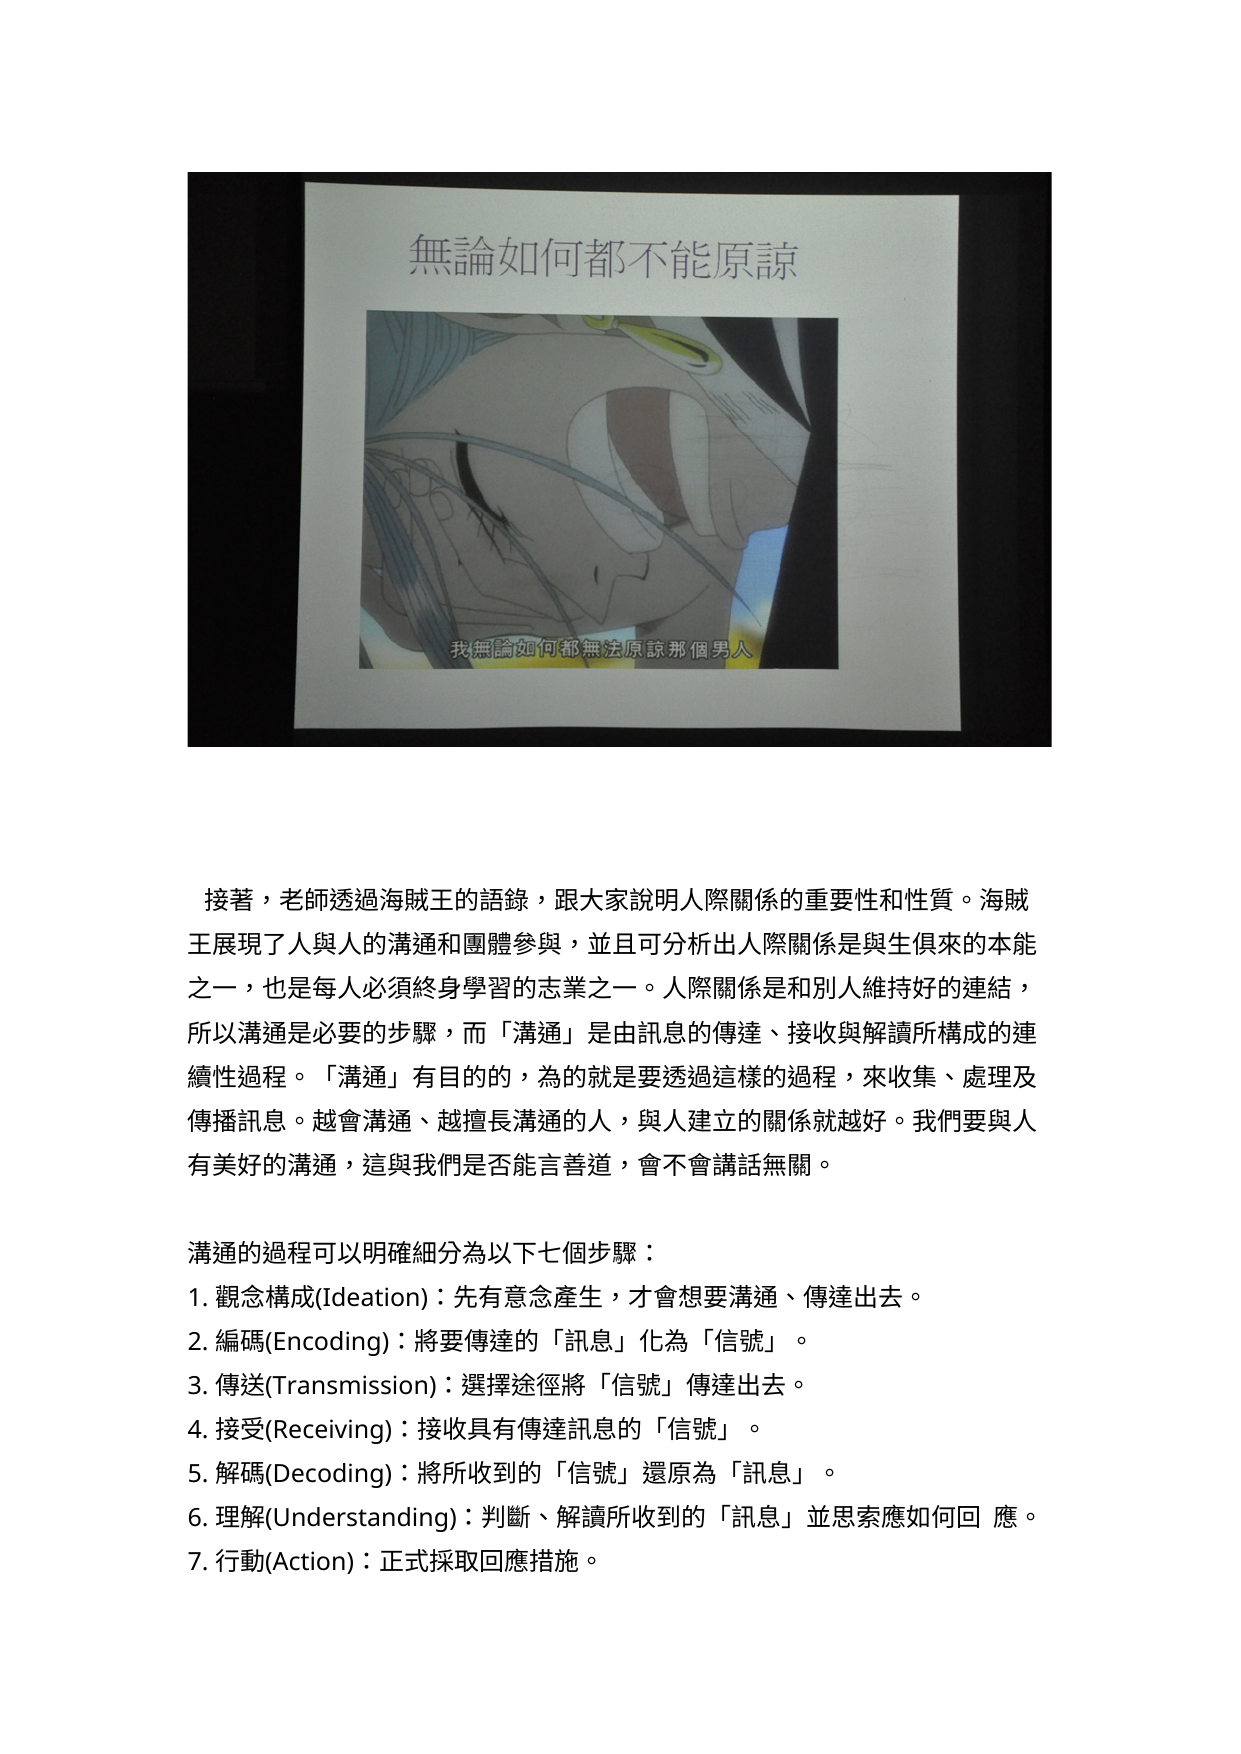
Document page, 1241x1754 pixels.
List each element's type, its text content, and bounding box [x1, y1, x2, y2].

text 接著，老師透過海賊王的語錄，跟大家說明人際關係的重要性和性質。海賊王展現了人與人的溝通和團體參與，並且可分析出人際關係是與生俱來的本能之一，也是每人必須終身學習的志業之一。人際關係是和別人維持好的連結，所以溝通是必要的步驟，而「溝通」是由訊息的傳達、接收與解讀所構成的連續性過程。「溝通」有目的的，為的就是要透過這樣的過程，來收集、處理及傳播訊息。越會溝通、越擅長溝通的人，與人建立的關係就越好。我們要與人有美好的溝通，這與我們是否能言善道，會不會講話無關。 溝通的過程可以明確細分為以下七個步驟： 1. 觀念構成(Ideation)：先有意念產生，才會想要溝通、傳達出去。 2. 編碼(Encoding)：將要傳達的「訊息」化為「信號」。 3. 傳送(Transmission)：選擇途徑將「信號」傳達出去。 4. 接受(Receiving)：接收具有傳達訊息的「信號」。 5. 解碼(Decoding)：將所收到的「信號」還原為「訊息」。 6. 理解(Understanding)：判斷、解讀所收到的「訊息」並思索應如何回 應。 7. 行動(Action)：正式採取回應措施。 [187, 877, 1053, 1582]
picture [187, 172, 1052, 747]
